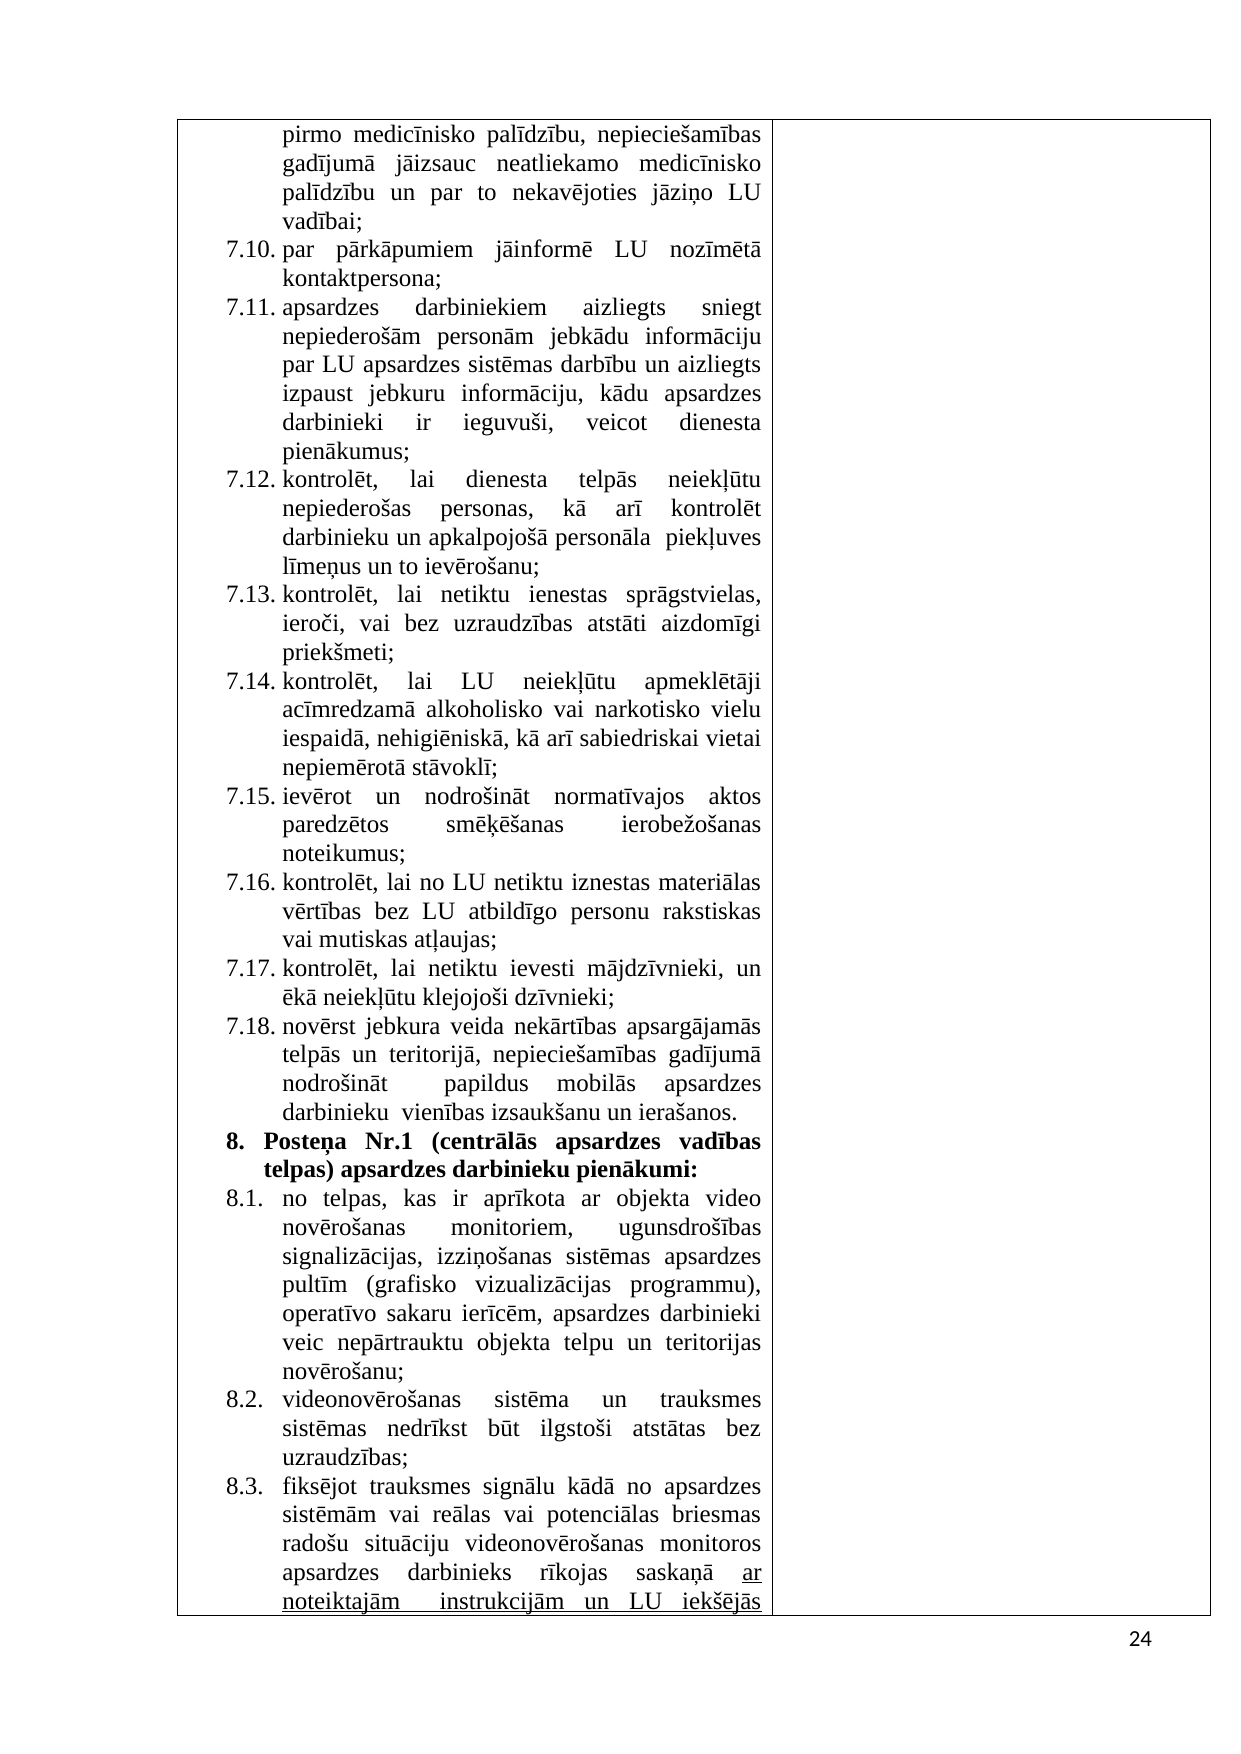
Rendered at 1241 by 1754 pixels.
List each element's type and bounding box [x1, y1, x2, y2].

table_header [178, 120, 772, 1614]
table_header [773, 120, 1210, 1614]
